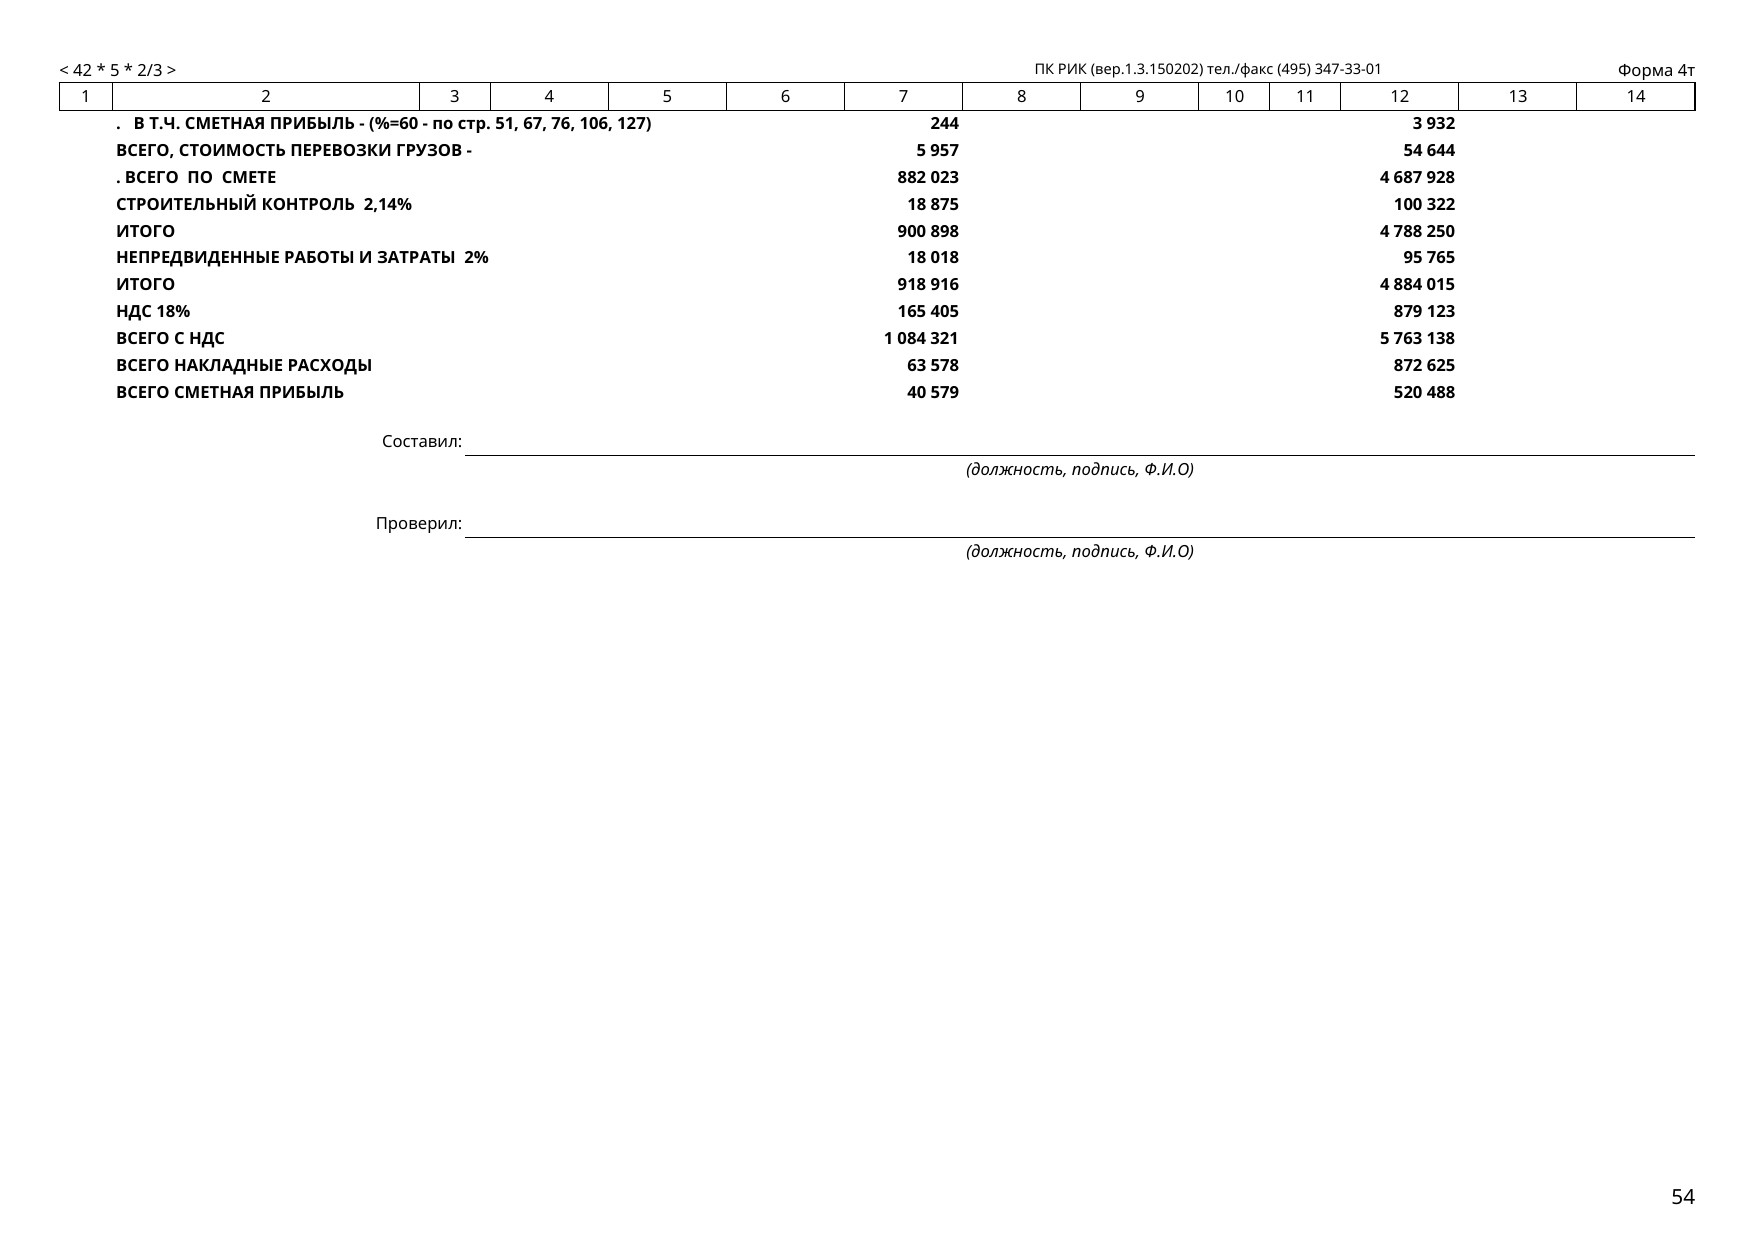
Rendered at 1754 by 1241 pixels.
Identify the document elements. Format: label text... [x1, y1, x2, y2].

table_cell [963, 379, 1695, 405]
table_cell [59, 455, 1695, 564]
table_header 10 [1199, 83, 1269, 110]
table_header 7 [845, 83, 962, 110]
table_header 12 [1341, 83, 1458, 110]
table_header 13 [1459, 83, 1576, 110]
table_header 11 [1270, 83, 1340, 110]
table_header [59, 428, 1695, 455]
table_header 2 [113, 83, 419, 110]
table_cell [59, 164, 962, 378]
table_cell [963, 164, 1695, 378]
table_header 14 [1577, 83, 1694, 110]
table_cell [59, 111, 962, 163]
table_header 1 [60, 83, 112, 110]
table_header 8 [963, 83, 1080, 110]
table_header 5 [609, 83, 726, 110]
table_header 6 [727, 83, 844, 110]
table_header 3 [420, 83, 490, 110]
table_header 9 [1081, 83, 1198, 110]
table_header 4 [491, 83, 608, 110]
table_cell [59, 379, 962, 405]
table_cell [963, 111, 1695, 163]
